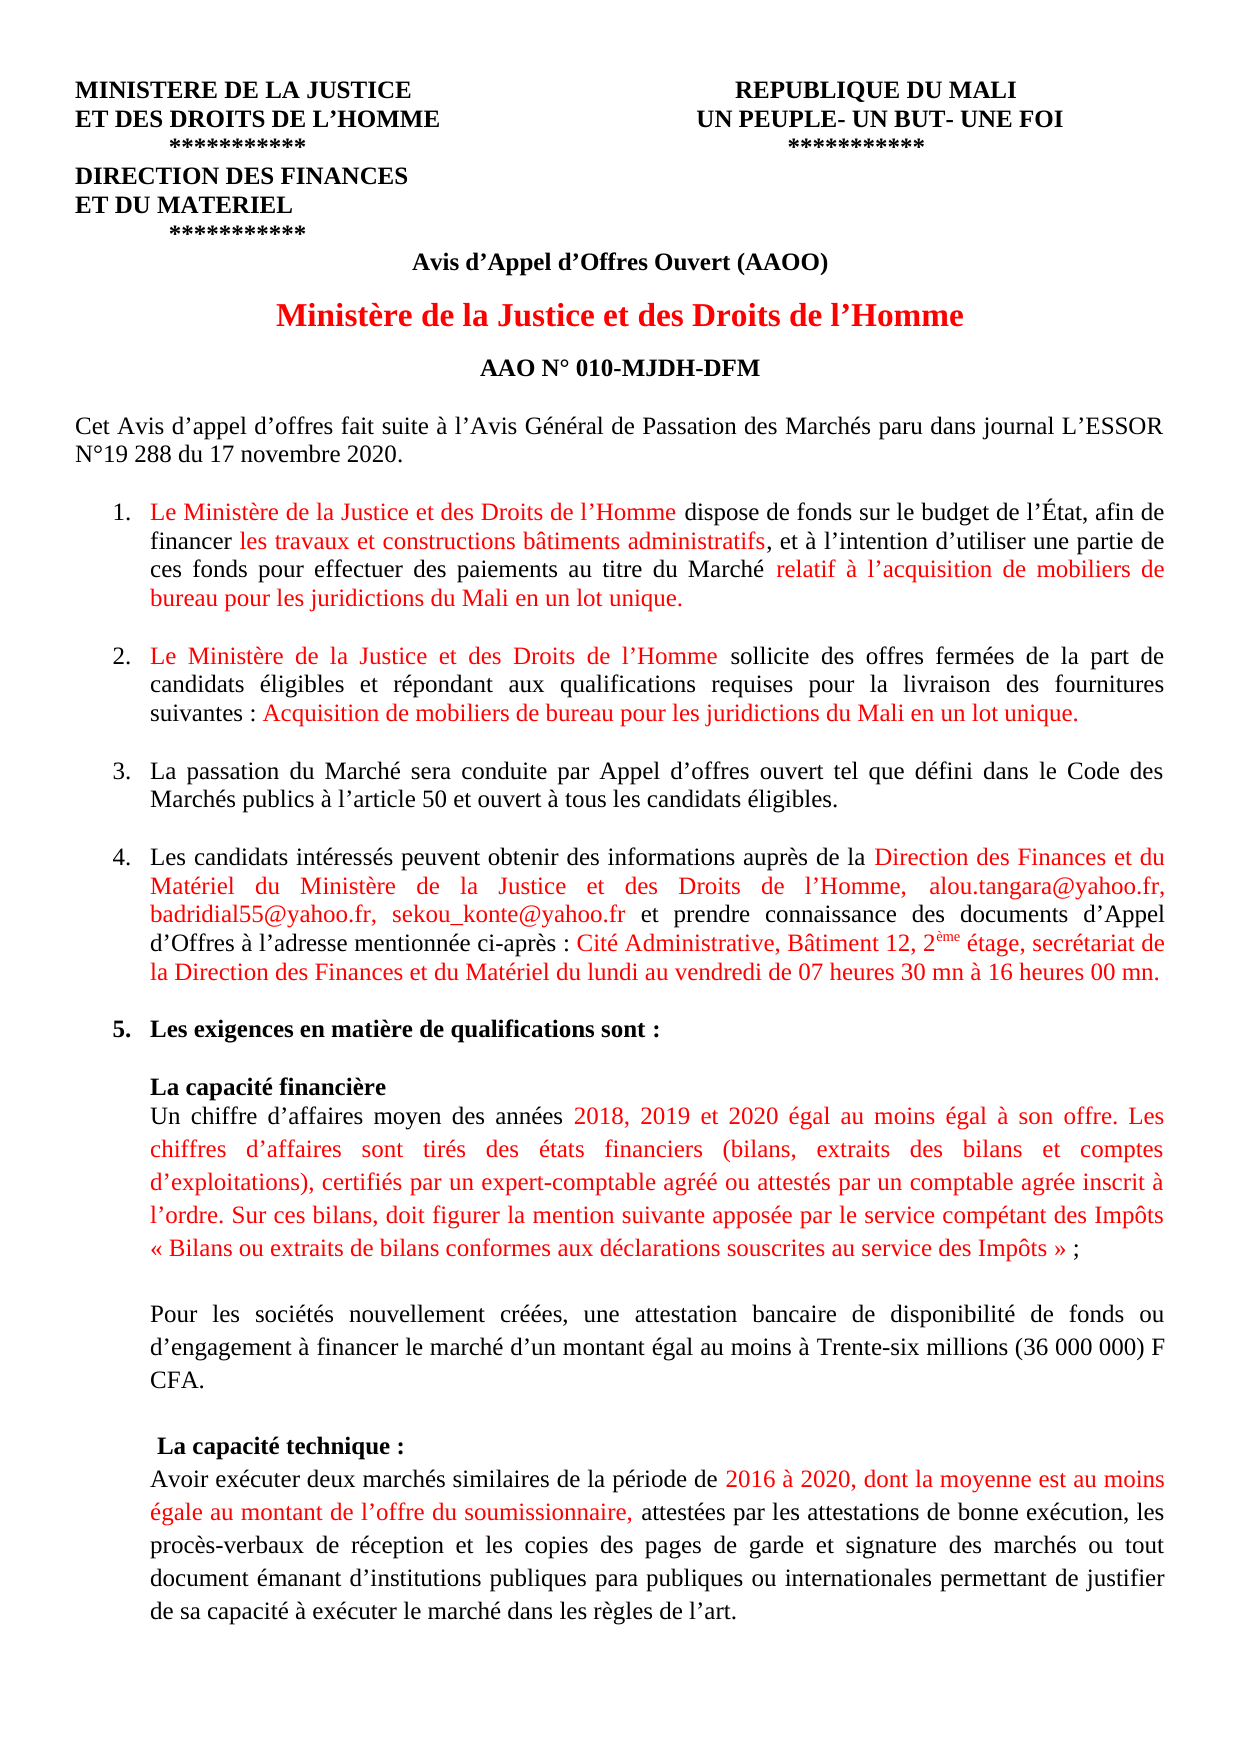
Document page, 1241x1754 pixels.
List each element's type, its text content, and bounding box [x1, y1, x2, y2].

text ET DU MATERIEL [75, 190, 1165, 219]
text Avis d’Appel d’Offres Ouvert (AAOO) [75, 247, 1165, 276]
list Un chiffre d’affaires moyen des années 2018, 2019 et 2020 égal au moins égal à son offre. Les chiffres d’affaires sont tirés des états financiers (bilans, extraits des bilans et comptes d’exploitations), certifiés par un expert-comptable agréé ou attestés par un comptable agrée inscrit à l’ordre. Sur ces bilans, doit figurer la mention suivante apposée par le service compétant des Impôts « Bilans ou extraits de bilans conformes aux déclarations souscrites au service des Impôts » ; [150, 1101, 1165, 1262]
text ET DES DROITS DE L’HOMME UN PEUPLE- UN BUT- UNE FOI [75, 104, 1165, 132]
text *********** *********** [75, 132, 1165, 161]
text *********** [75, 219, 1165, 247]
list La capacité technique : [119, 1431, 1165, 1460]
text Cet Avis d’appel d’offres fait suite à l’Avis Général de Passation des Marchés paru dans journal L’ESSOR N°19 288 du 17 novembre 2020. [75, 411, 1165, 468]
text MINISTERE DE LA JUSTICE REPUBLIQUE DU MALI [75, 75, 1165, 104]
text Ministère de la Justice et des Droits de l’Homme [75, 295, 1165, 333]
list Le Ministère de la Justice et des Droits de l’Homme dispose de fonds sur le budget de l’État, afin de financer les travaux et constructions bâtiments administratifs, et à l’intention d’utiliser une partie de ces fonds pour effectuer des paiements au titre du Marché relatif à l’acquisition de mobiliers de bureau pour les juridictions du Mali en un lot unique. [112, 497, 1165, 612]
list Avoir exécuter deux marchés similaires de la période de 2016 à 2020, dont la moyenne est au moins égale au montant de l’offre du soumissionnaire, attestées par les attestations de bonne exécution, les procès-verbaux de réception et les copies des pages de garde et signature des marchés ou tout document émanant d’institutions publiques para publiques ou internationales permettant de justifier de sa capacité à exécuter le marché dans les règles de l’art. [150, 1464, 1165, 1625]
text La capacité financière [150, 1072, 1165, 1101]
text AAO N° 010-MJDH-DFM [75, 353, 1165, 382]
list Le Ministère de la Justice et des Droits de l’Homme sollicite des offres fermées de la part de candidats éligibles et répondant aux qualifications requises pour la livraison des fournitures suivantes : Acquisition de mobiliers de bureau pour les juridictions du Mali en un lot unique. [112, 641, 1165, 727]
list La passation du Marché sera conduite par Appel d’offres ouvert tel que défini dans le Code des Marchés publics à l’article 50 et ouvert à tous les candidats éligibles. [112, 756, 1165, 813]
text DIRECTION DES FINANCES [75, 161, 1165, 190]
list Les candidats intéressés peuvent obtenir des informations auprès de la Direction des Finances et du Matériel du Ministère de la Justice et des Droits de l’Homme, alou.tangara@yahoo.fr, badridial55@yahoo.fr, sekou_konte@yahoo.fr et prendre connaissance des documents d’Appel d’Offres à l’adresse mentionnée ci-après : Cité Administrative, Bâtiment 12, 2ème étage, secrétariat de la Direction des Finances et du Matériel du lundi au vendredi de 07 heures 30 mn à 16 heures 00 mn. [112, 842, 1165, 986]
list Pour les sociétés nouvellement créées, une attestation bancaire de disponibilité de fonds ou d’engagement à financer le marché d’un montant égal au moins à Trente-six millions (36 000 000) F CFA. [150, 1299, 1165, 1394]
list Les exigences en matière de qualifications sont : [112, 1014, 1165, 1043]
